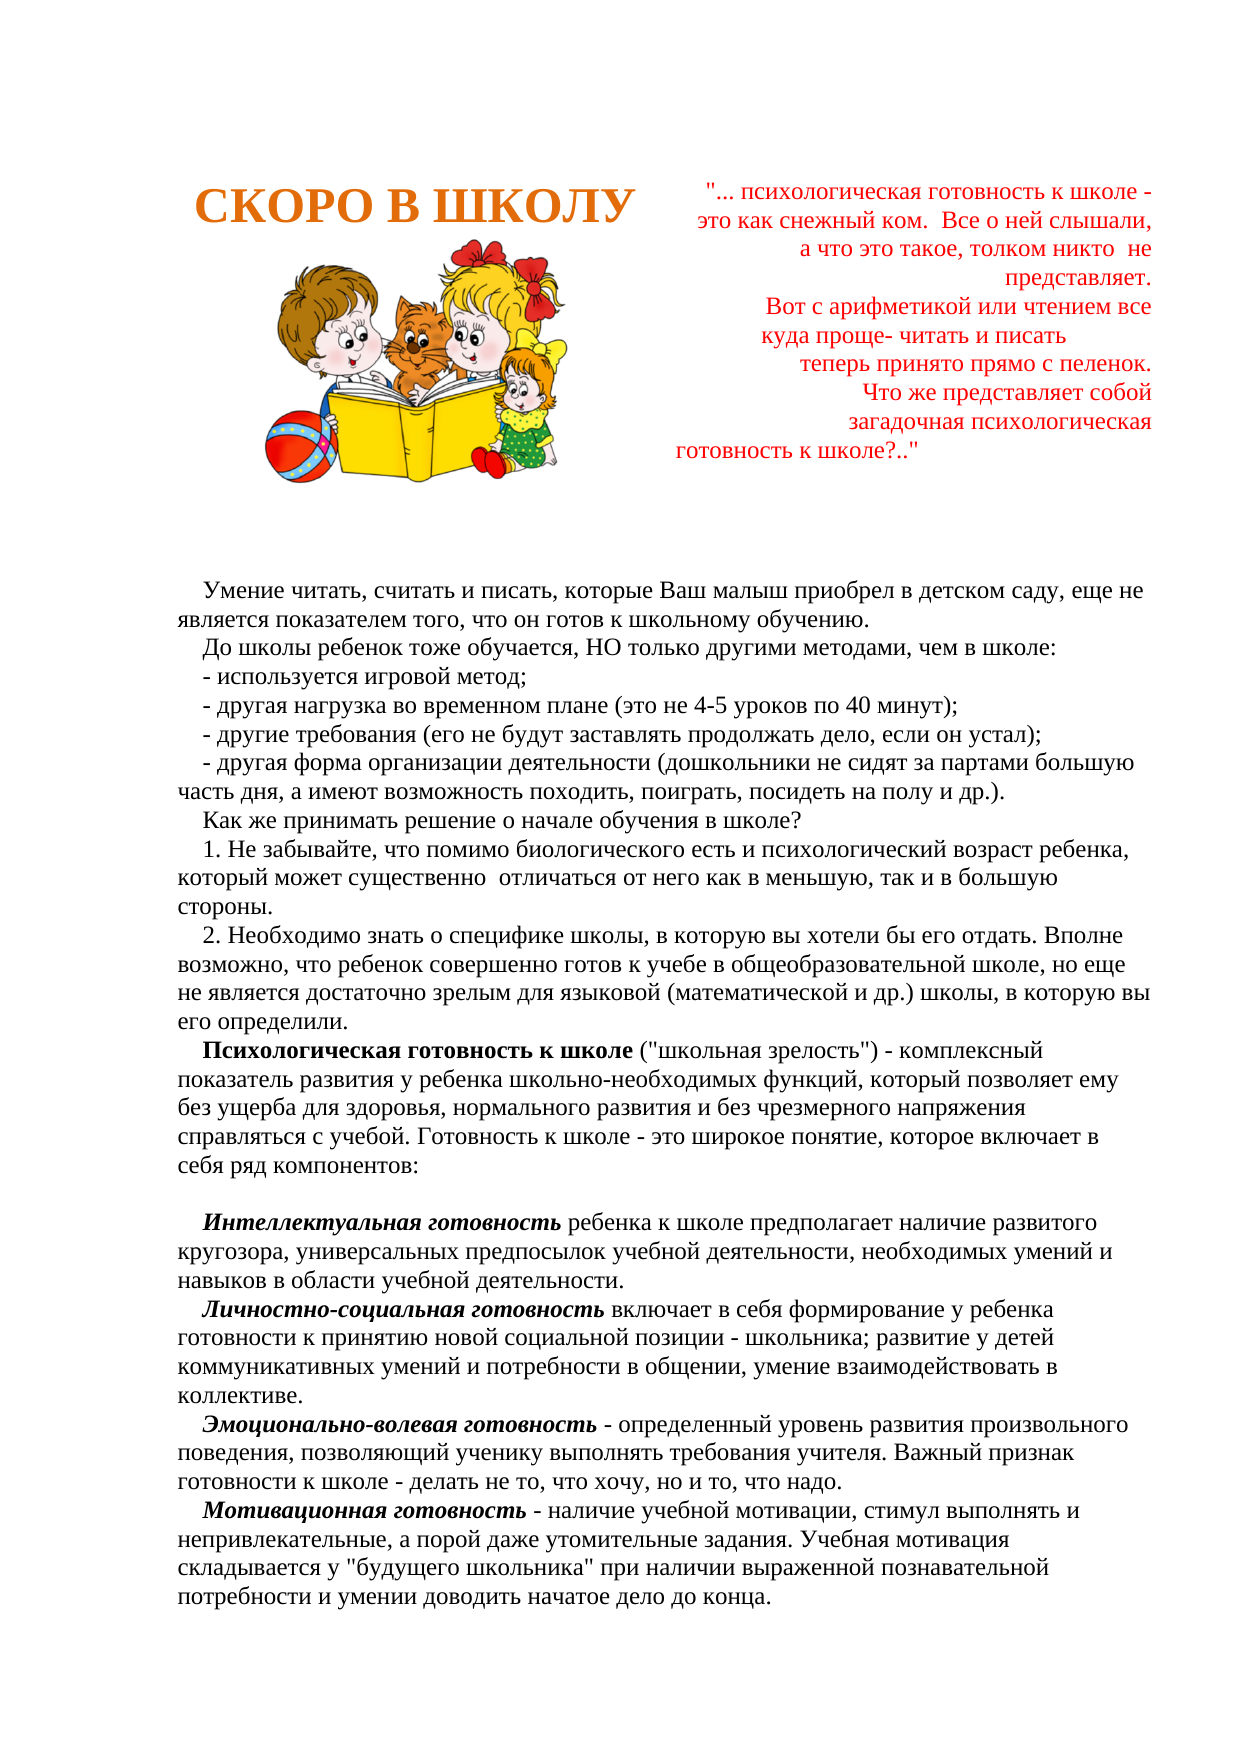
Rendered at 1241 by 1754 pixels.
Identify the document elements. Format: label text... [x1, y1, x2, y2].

text Умение читать, считать и писать, которые Ваш малыш приобрел в детском саду, еще не является показателем того, что он готов к школьному обучению. [177, 575, 1152, 632]
picture [258, 233, 572, 489]
table_header СКОРО В ШКОЛУ [166, 176, 664, 488]
table_header "... психологическая готовность к школе - это как снежный ком. Все о ней слышали, а что это такое, толком никто не представляет. Вот с арифметикой или чтением все куда проще- читать и писать теперь принято прямо с пеленок. Что же представляет собой загадочная психологическая готовность к школе?.." [664, 176, 1163, 488]
text Мотивационная готовность - наличие учебной мотивации, стимул выполнять и непривлекательные, а порой даже утомительные задания. Учебная мотивация складывается у "будущего школьника" при наличии выраженной познавательной потребности и умении доводить начатое дело до конца. [177, 1495, 1152, 1610]
text - другая нагрузка во временном плане (это не 4-5 уроков по 40 минут); [177, 690, 1152, 719]
text 2. Необходимо знать о специфике школы, в которую вы хотели бы его отдать. Вполне возможно, что ребенок совершенно готов к учебе в общеобразовательной школе, но еще не является достаточно зрелым для языковой (математической и др.) школы, в которую вы его определили. [177, 920, 1152, 1035]
text 1. Не забывайте, что помимо биологического есть и психологический возраст ребенка, который может существенно отличаться от него как в меньшую, так и в большую стороны. [177, 834, 1152, 920]
text - другая форма организации деятельности (дошкольники не сидят за партами большую часть дня, а имеют возможность походить, поиграть, посидеть на полу и др.). [177, 747, 1152, 805]
text Интеллектуальная готовность ребенка к школе предполагает наличие развитого кругозора, универсальных предпосылок учебной деятельности, необходимых умений и навыков в области учебной деятельности. [177, 1207, 1152, 1294]
text - другие требования (его не будут заставлять продолжать дело, если он устал); [177, 719, 1152, 747]
text Как же принимать решение о начале обучения в школе? [177, 805, 1152, 834]
text Психологическая готовность к школе ("школьная зрелость") - комплексный показатель развития у ребенка школьно-необходимых функций, который позволяет ему без ущерба для здоровья, нормального развития и без чрезмерного напряжения справляться с учебой. Готовность к школе - это широкое понятие, которое включает в себя ряд компонентов: [177, 1035, 1152, 1179]
text - используется игровой метод; [177, 661, 1152, 690]
text Личностно-социальная готовность включает в себя формирование у ребенка готовности к принятию новой социальной позиции - школьника; развитие у детей коммуникативных умений и потребности в общении, умение взаимодействовать в коллективе. [177, 1294, 1152, 1409]
text До школы ребенок тоже обучается, НО только другими методами, чем в школе: [177, 632, 1152, 661]
text Эмоционально-волевая готовность - определенный уровень развития произвольного поведения, позволяющий ученику выполнять требования учителя. Важный признак готовности к школе - делать не то, что хочу, но и то, что надо. [177, 1409, 1152, 1495]
